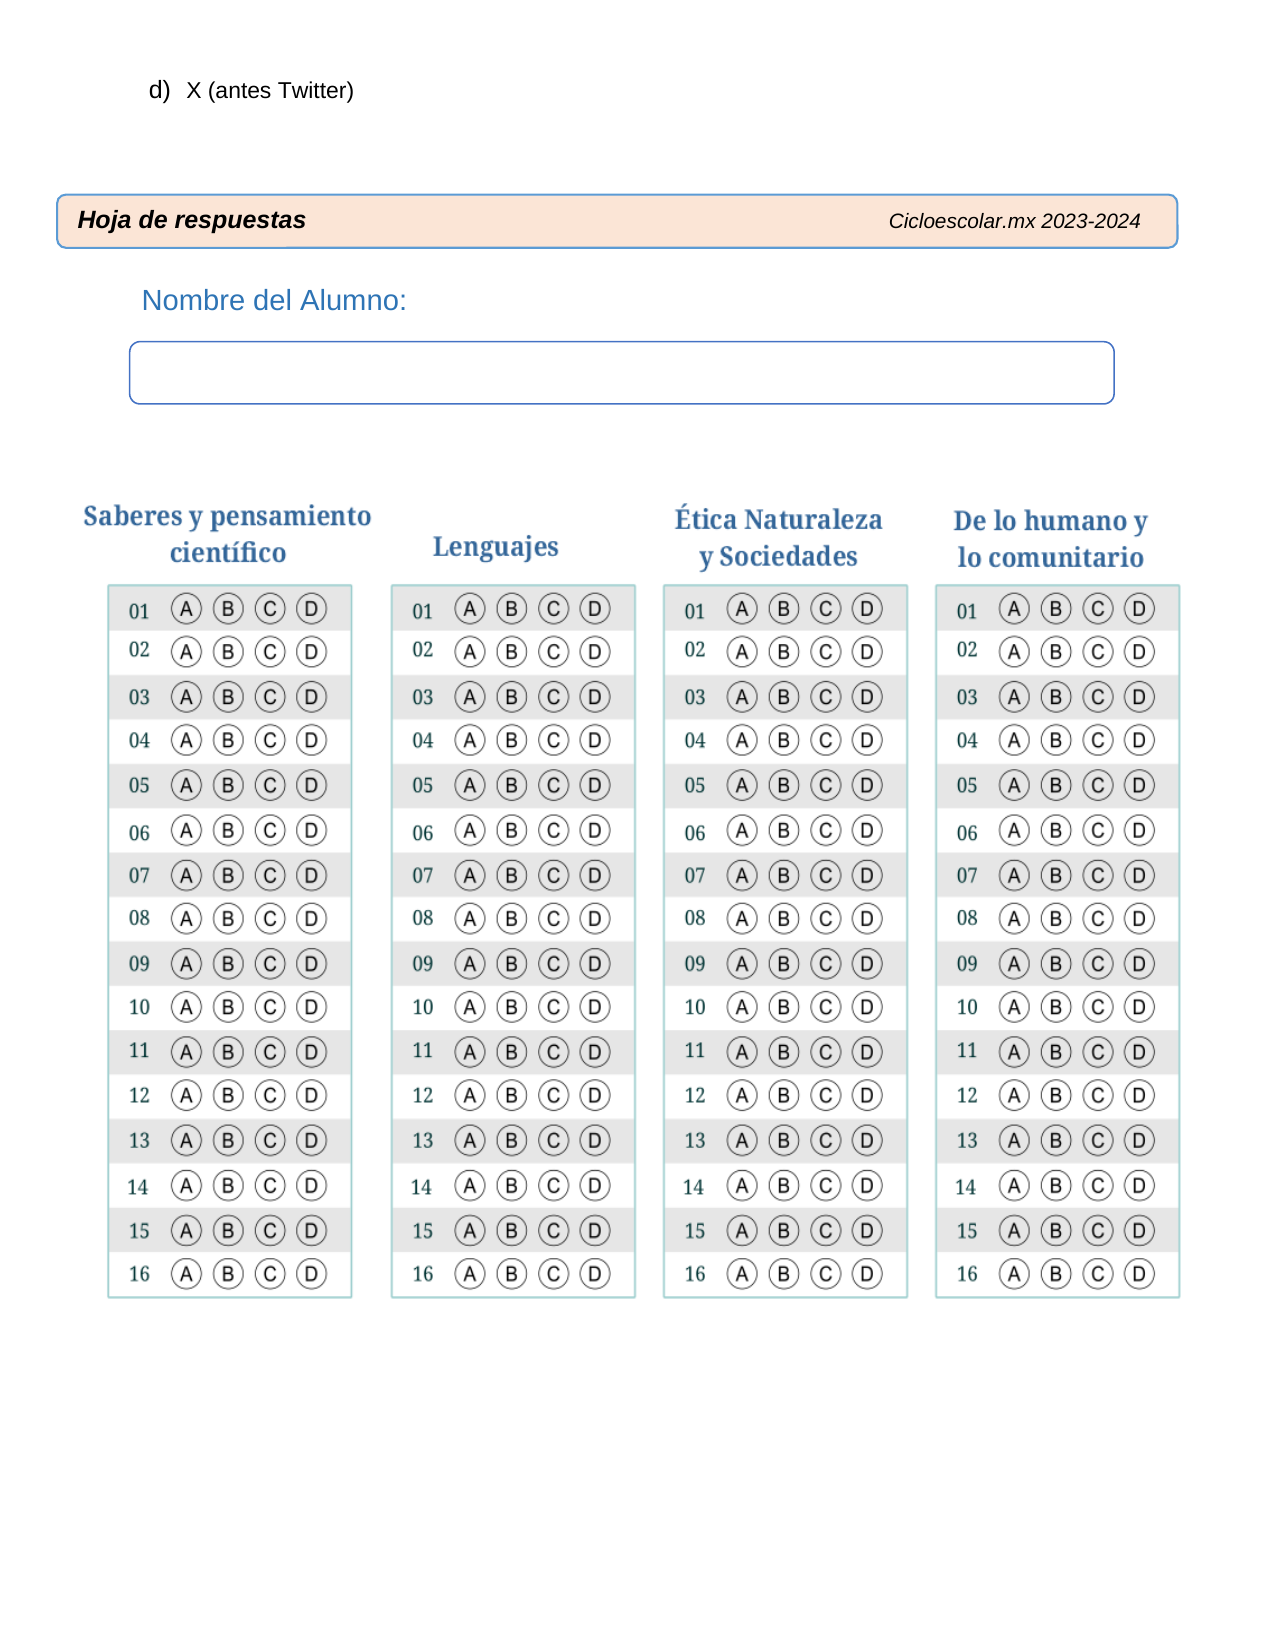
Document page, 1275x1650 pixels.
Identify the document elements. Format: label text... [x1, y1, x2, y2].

picture [69, 481, 1200, 1333]
list X (antes Twitter) [148, 75, 601, 104]
